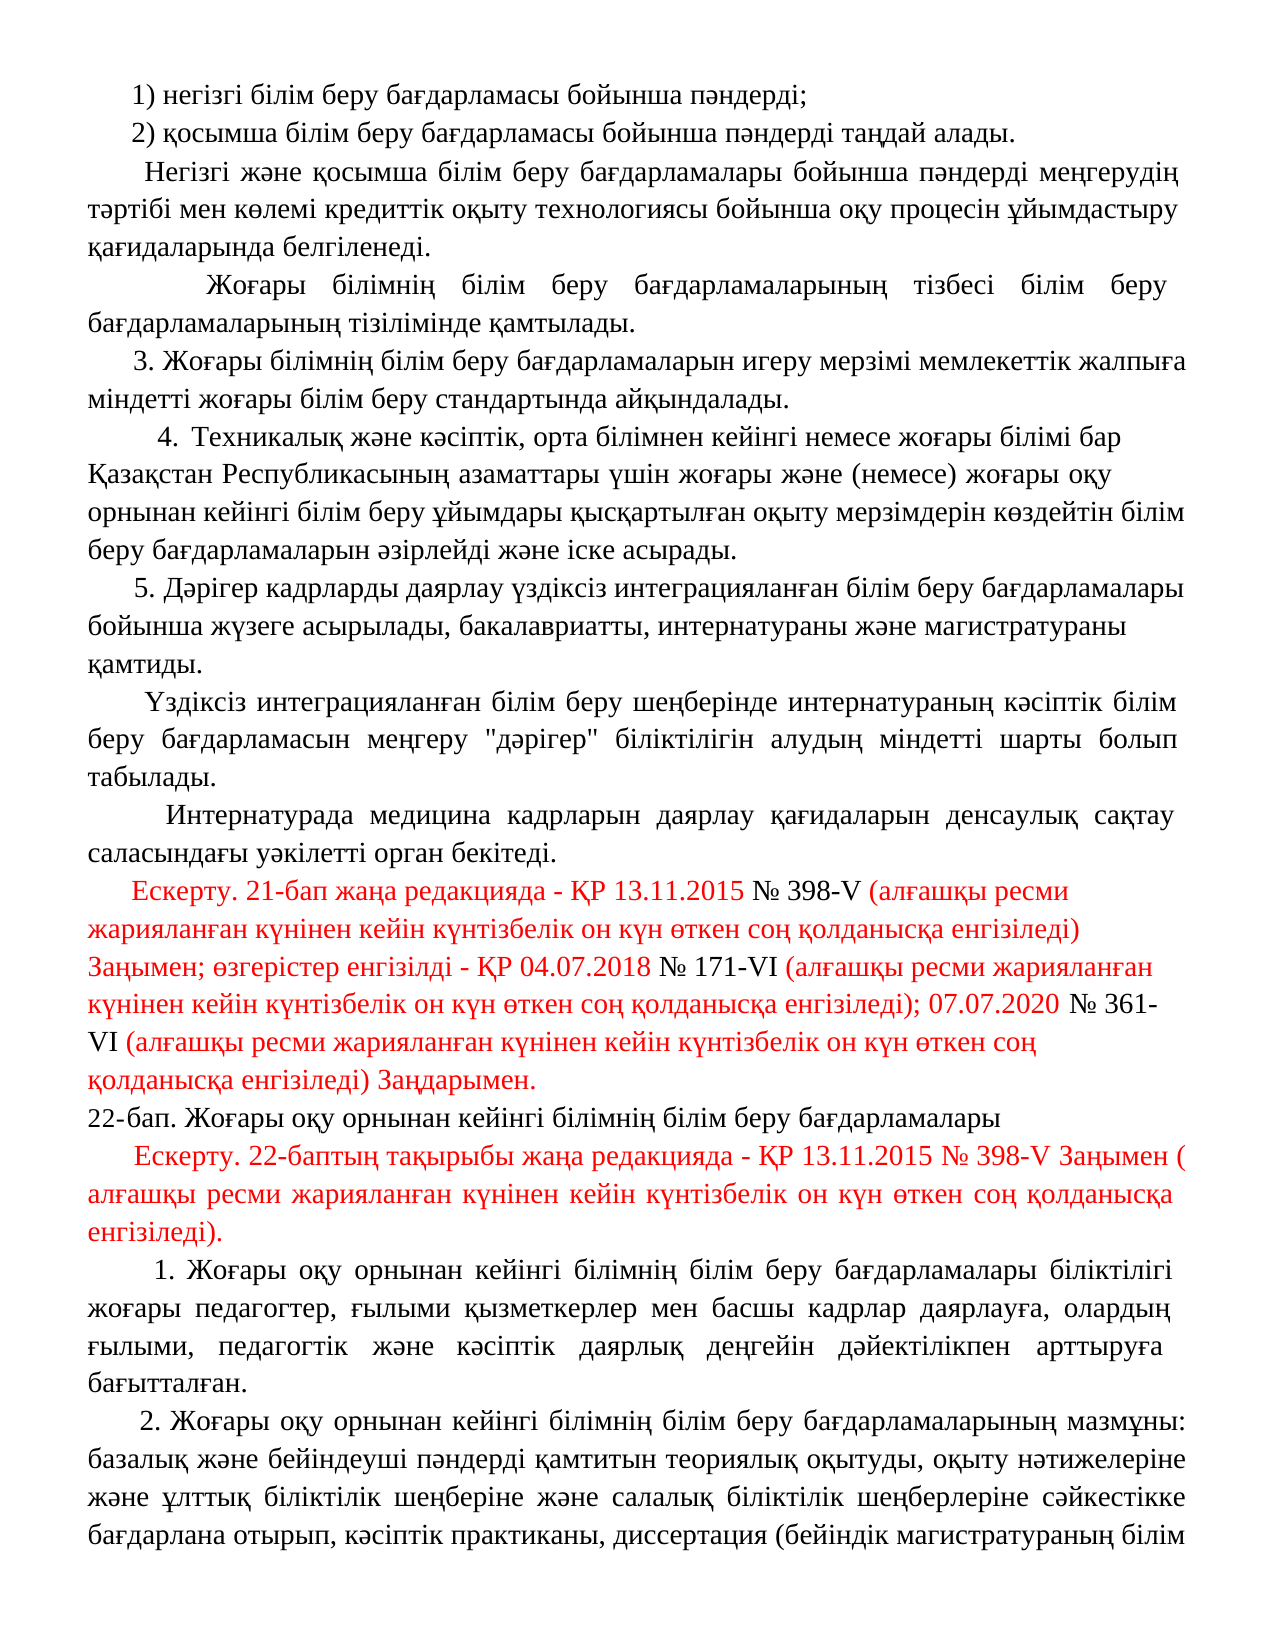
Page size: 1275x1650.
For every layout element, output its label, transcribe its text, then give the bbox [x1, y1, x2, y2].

text Ескерту. 21-бап жаңа редакцияда - ҚР 13.11.2015 № 398-V (алғашқы ресми жарияланған күнінен кейін күнтізбелік он күн өткен соң қолданысқа енгізіледі) Заңымен; өзгерістер енгізілді - ҚР 04.07.2018 № 171-VІ (алғашқы ресми жарияланған күнінен кейін күнтізбелік он күн өткен соң қолданысқа енгізіледі); 07.07.2020 № 361-VI (алғашқы ресми жарияланған күнінен кейін күнтізбелік он күн өткен соң қолданысқа енгізіледі) Заңдарымен. [87, 873, 1186, 1096]
list Дәрігер кадрларды даярлау үздіксіз интеграцияланған білім беру бағдарламалары бойынша жүзеге асырылады, бакалавриатты, интернатураны және магистратураны қамтиды. [87, 570, 1187, 679]
list Жоғары оқу орнынан кейінгі білімнің білім беру бағдарламаларының мазмұны: базалық және бейіндеуші пәндерді қамтитын теориялық оқытуды, оқыту нәтижелеріне және ұлттық біліктілік шеңберіне және салалық біліктілік шеңберлеріне сәйкестікке бағдарлана отырып, кәсіптік практиканы, диссертация (бейіндік магистратураның білім [87, 1403, 1187, 1550]
text Интернатурада медицина кадрларын даярлау қағидаларын денсаулық сақтау саласындағы уәкілетті орган бекітеді. [87, 797, 1174, 869]
list Жоғары білімнің білім беру бағдарламаларын игеру мерзімі мемлекеттік жалпыға міндетті жоғары білім беру стандартында айқындалады. [87, 343, 1187, 414]
list негізгі білім беру бағдарламасы бойынша пәндерді; [131, 77, 1198, 111]
list бап. Жоғары оқу орнынан кейінгі білімнің білім беру бағдарламалары [87, 1100, 1198, 1134]
list Техникалық және кәсіптік, орта білімнен кейінгі немесе жоғары білімі бар Қазақстан Республикасының азаматтары үшін жоғары және (немесе) жоғары оқу орнынан кейінгі білім беру ұйымдары қысқартылған оқыту мерзімдерін көздейтін білім беру бағдарламаларын әзірлейді және іске асырады. [87, 419, 1187, 566]
text Ескерту. 22-баптың тақырыбы жаңа редакцияда - ҚР 13.11.2015 № 398-V Заңымен ( алғашқы ресми жарияланған күнінен кейін күнтізбелік он күн өткен соң қолданысқа енгізіледі). [87, 1138, 1188, 1248]
list қосымша білім беру бағдарламасы бойынша пәндерді таңдай алады. [131, 115, 1198, 149]
text Негізгі және қосымша білім беру бағдарламалары бойынша пәндерді меңгерудің тәртібі мен көлемі кредиттік оқыту технологиясы бойынша оқу процесін ұйымдастыру қағидаларында белгіленеді. [87, 154, 1179, 263]
text Үздіксіз интеграцияланған білім беру шеңберінде интернатураның кәсіптік білім беру бағдарламасын меңгеру "дәрігер" біліктілігін алудың міндетті шарты болып табылады. [87, 684, 1178, 793]
text Жоғары білімнің білім беру бағдарламаларының тізбесі білім беру бағдарламаларының тізілімінде қамтылады. [87, 267, 1167, 339]
list Жоғары оқу орнынан кейінгі білімнің білім беру бағдарламалары біліктілігі жоғары педагогтер, ғылыми қызметкерлер мен басшы кадрлар даярлауға, олардың ғылыми, педагогтік және кәсіптік даярлық деңгейін дәйектілікпен арттыруға бағытталған. [87, 1252, 1176, 1399]
